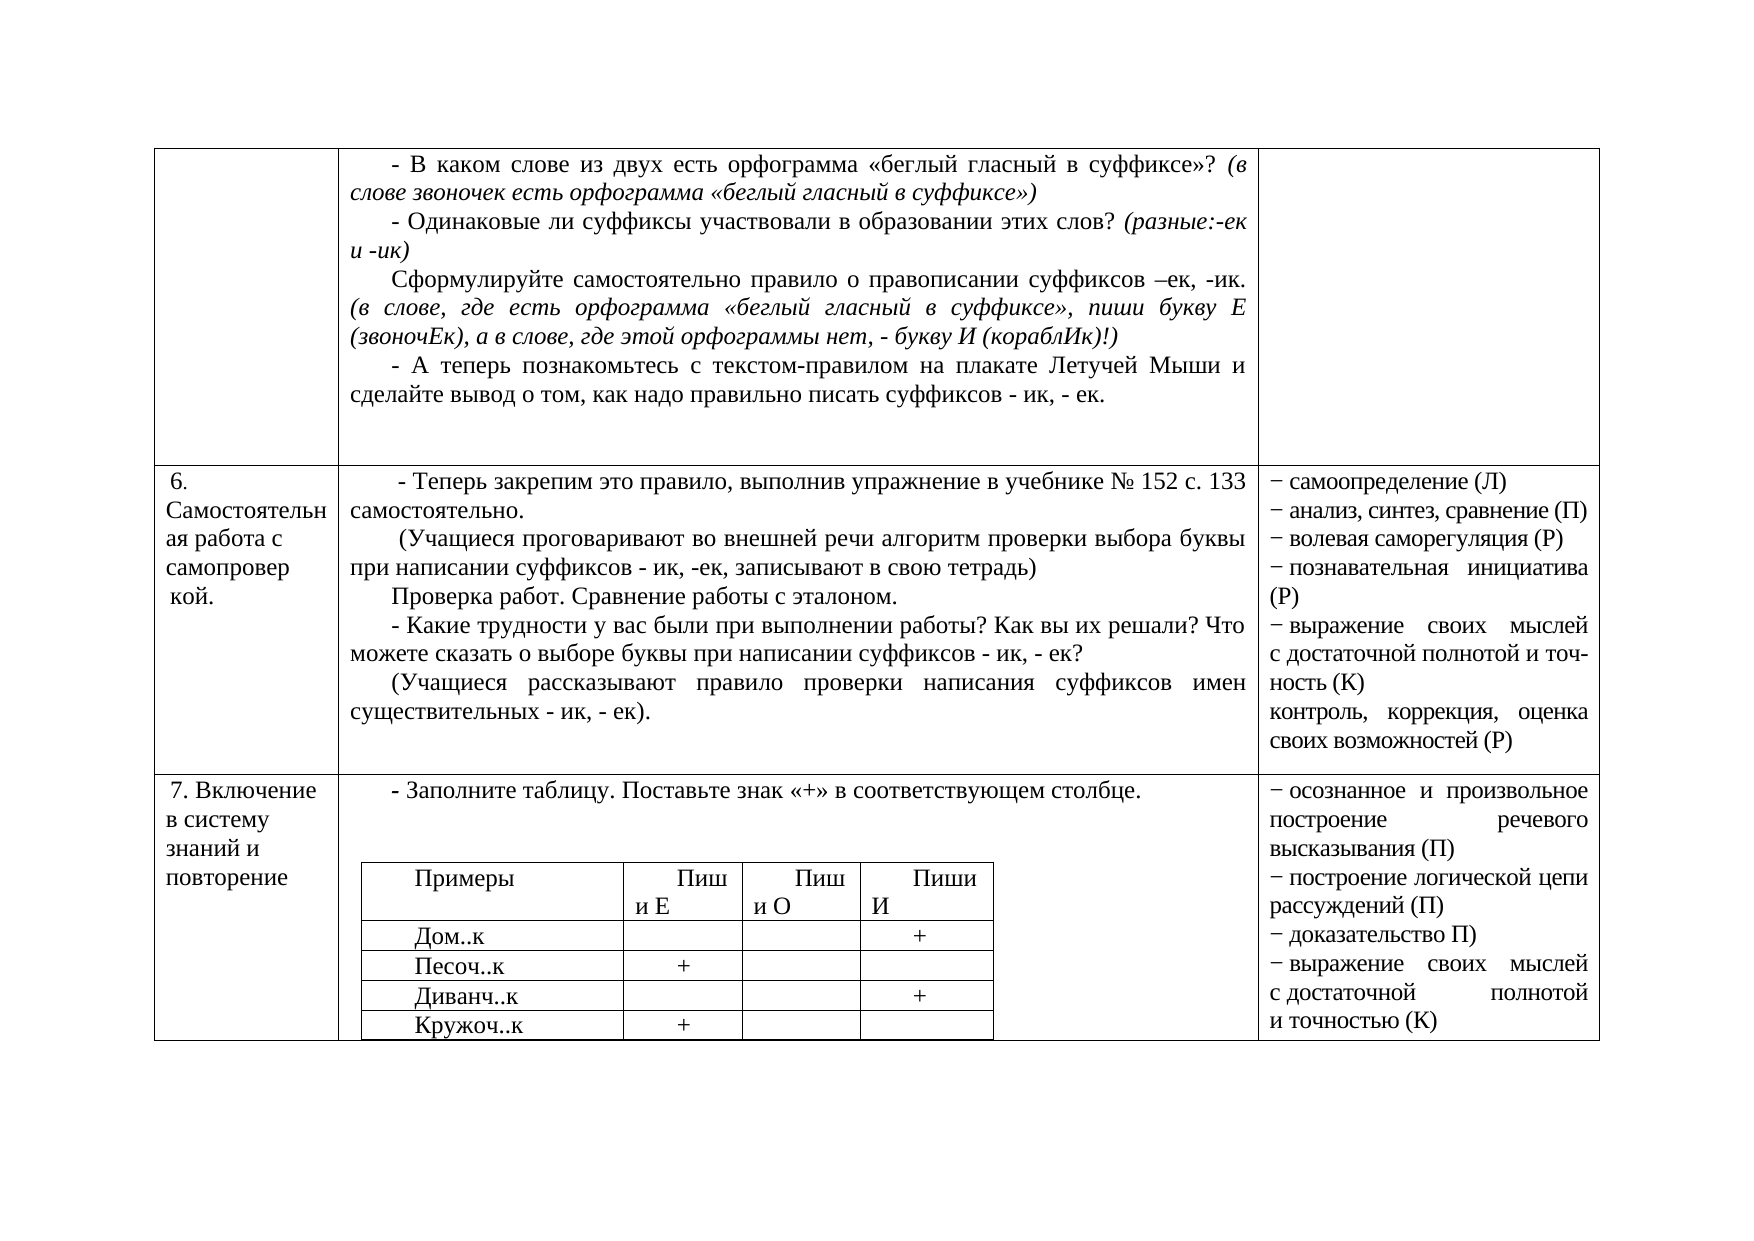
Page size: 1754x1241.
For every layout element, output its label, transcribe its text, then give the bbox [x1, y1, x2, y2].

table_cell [339, 775, 1258, 1040]
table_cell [1259, 775, 1599, 1040]
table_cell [339, 149, 1258, 465]
table_cell 6. Самостоятельная работа с самопровер кой. [155, 466, 338, 774]
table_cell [155, 775, 338, 1040]
table_cell - Теперь закрепим это правило, выполнив упражнение в учебнике № 152 с. 133 самостоятельно. (Учащиеся проговаривают во внешней речи алгоритм проверки выбора буквы при написании суффиксов - ик, -ек, записывают в свою тетрадь) Проверка работ. Сравнение работы с эталоном. - Какие трудности у вас были при выполнении работы? Как вы их решали? Что можете сказать о выборе буквы при написании суффиксов - ик, - ек? (Учащиеся рассказывают правило проверки написания суффиксов имен существительных - ик, - ек). [339, 466, 1258, 774]
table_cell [1259, 149, 1599, 465]
table_cell самоопределение (Л) анализ, синтез, сравнение (П) волевая саморегуляция (Р) познавательная инициатива (Р) выражение своих мыслей с достаточной полнотой и точ-ность (К) контроль, коррекция, оценка своих возможностей (Р) [1259, 466, 1599, 774]
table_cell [155, 149, 338, 465]
